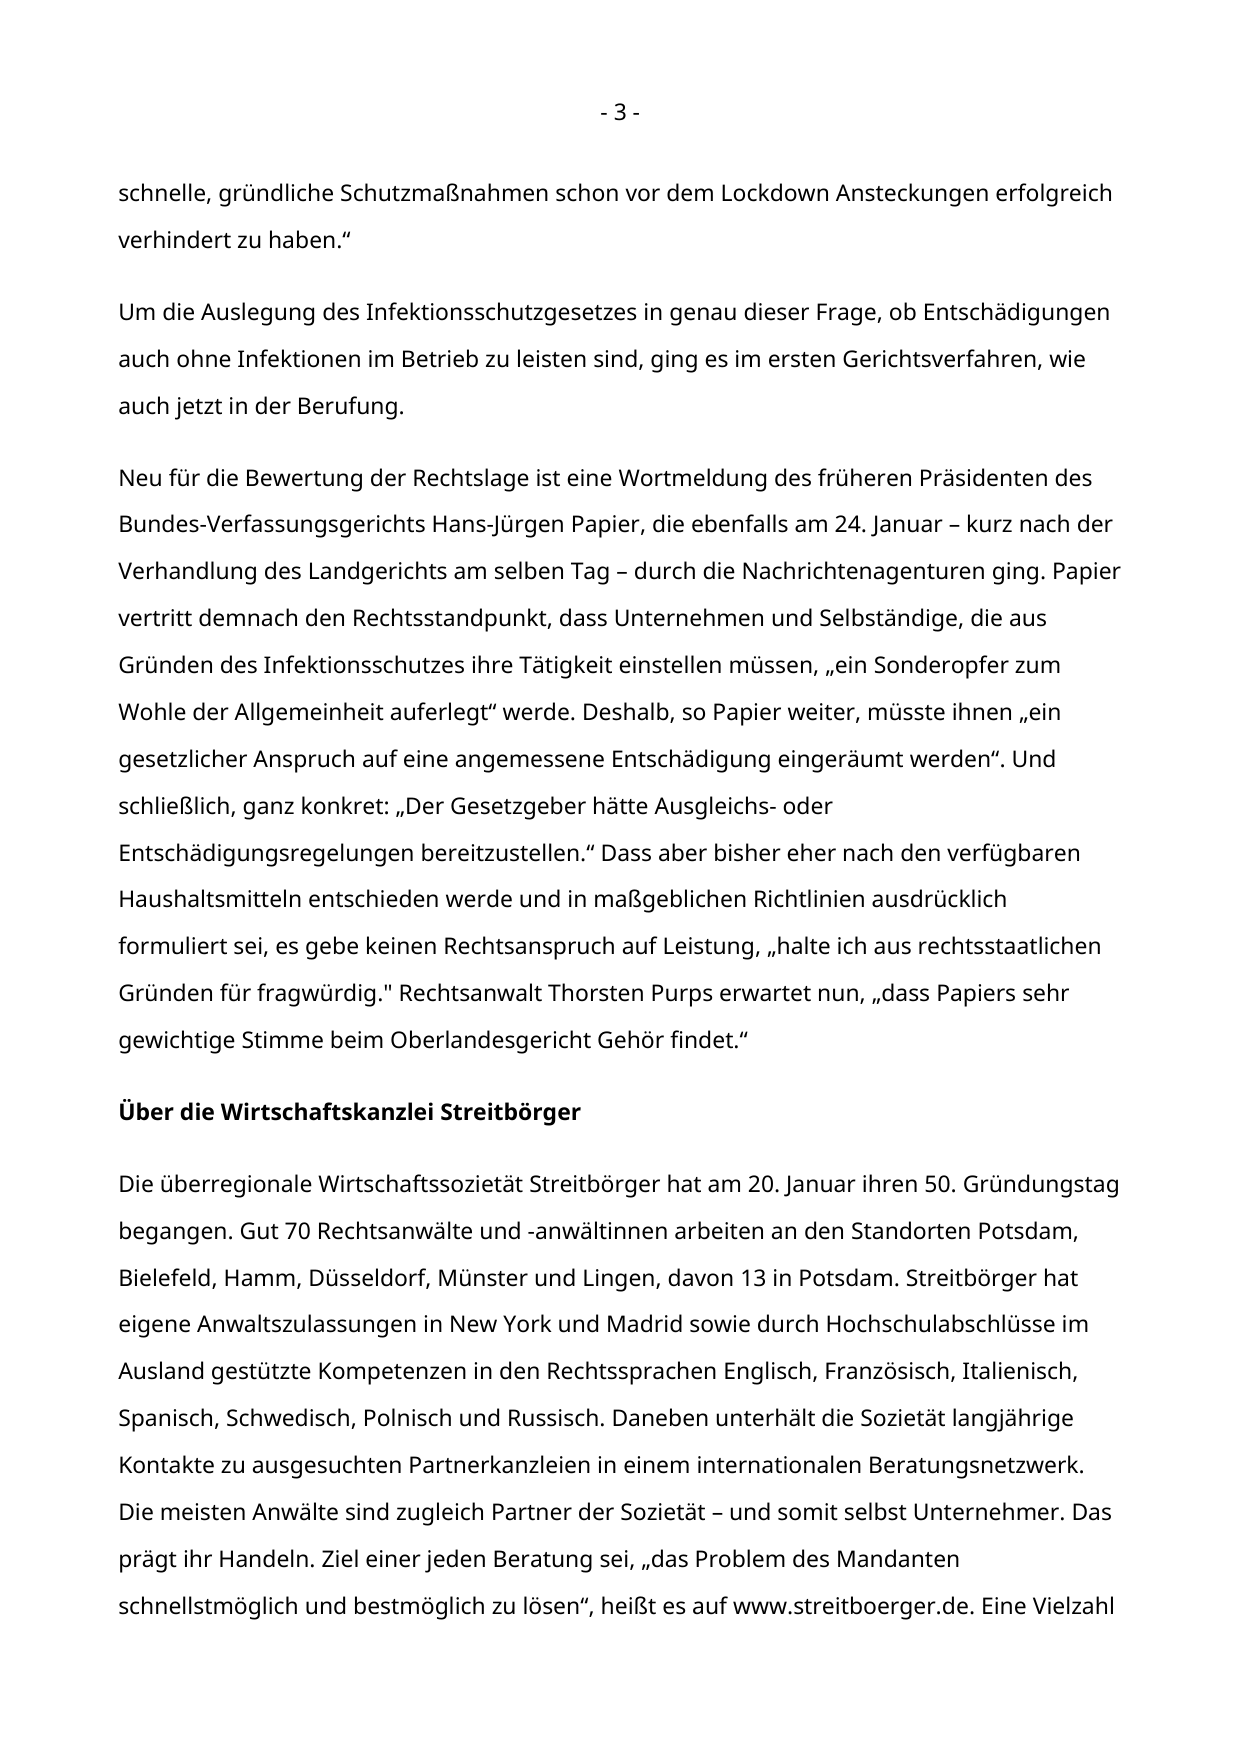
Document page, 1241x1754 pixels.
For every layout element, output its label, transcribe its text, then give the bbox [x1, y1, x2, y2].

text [118, 1168, 1122, 1621]
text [118, 177, 1122, 255]
text Um die Auslegung des Infektionsschutzgesetzes in genau dieser Frage, ob Entschädigungen auch ohne Infektionen im Betrieb zu leisten sind, ging es im ersten Gerichtsverfahren, wie auch jetzt in der Berufung. [118, 296, 1122, 421]
text Neu für die Bewertung der Rechtslage ist eine Wortmeldung des früheren Präsidenten des Bundes-Verfassungsgerichts Hans-Jürgen Papier, die ebenfalls am 24. Januar – kurz nach der Verhandlung des Landgerichts am selben Tag – durch die Nachrichtenagenturen ging. Papier vertritt demnach den Rechtsstandpunkt, dass Unternehmen und Selbständige, die aus Gründen des Infektionsschutzes ihre Tätigkeit einstellen müssen, „ein Sonderopfer zum Wohle der Allgemeinheit auferlegt“ werde. Deshalb, so Papier weiter, müsste ihnen „ein gesetzlicher Anspruch auf eine angemessene Entschädigung eingeräumt werden“. Und schließlich, ganz konkret: „Der Gesetzgeber hätte Ausgleichs- oder Entschädigungsregelungen bereitzustellen.“ Dass aber bisher eher nach den verfügbaren Haushaltsmitteln entschieden werde und in maßgeblichen Richtlinien ausdrücklich formuliert sei, es gebe keinen Rechtsanspruch auf Leistung, „halte ich aus rechtsstaatlichen Gründen für fragwürdig." Rechtsanwalt Thorsten Purps erwartet nun, „dass Papiers sehr gewichtige Stimme beim Oberlandesgericht Gehör findet.“ [118, 462, 1122, 1055]
text Über die Wirtschaftskanzlei Streitbörger [118, 1096, 1122, 1127]
